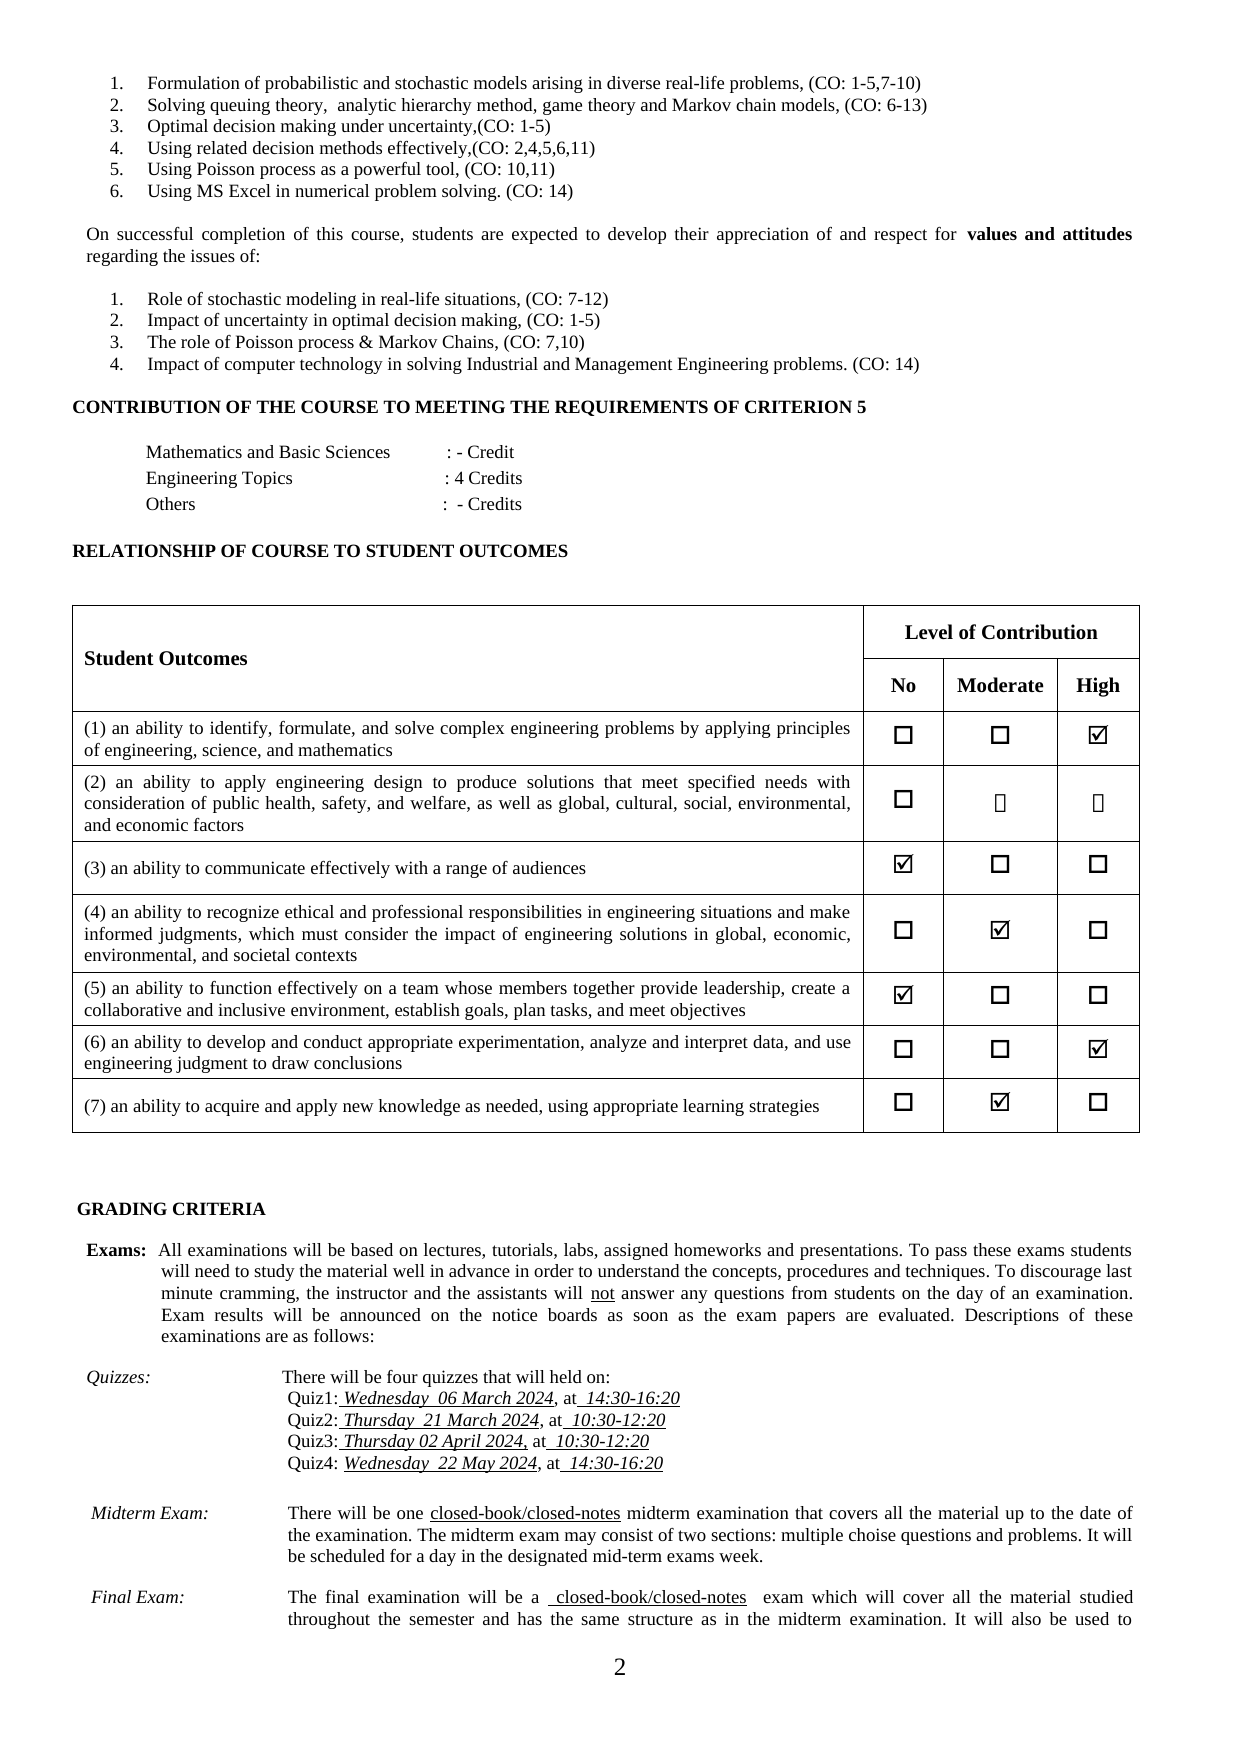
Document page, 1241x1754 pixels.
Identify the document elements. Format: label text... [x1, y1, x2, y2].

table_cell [71, 1177, 1150, 1631]
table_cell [71, 71, 1150, 395]
table_cell CONTRIBUTION OF THE COURSE TO MEETING THE REQUIREMENTS OF CRITERION 5 Mathematics and Basic Sciences : - Credit Engineering Topics : 4 Credits Others : - Credits RELATIONSHIP OF COURSE TO STUDENT OUTCOMES [71, 395, 1150, 1177]
